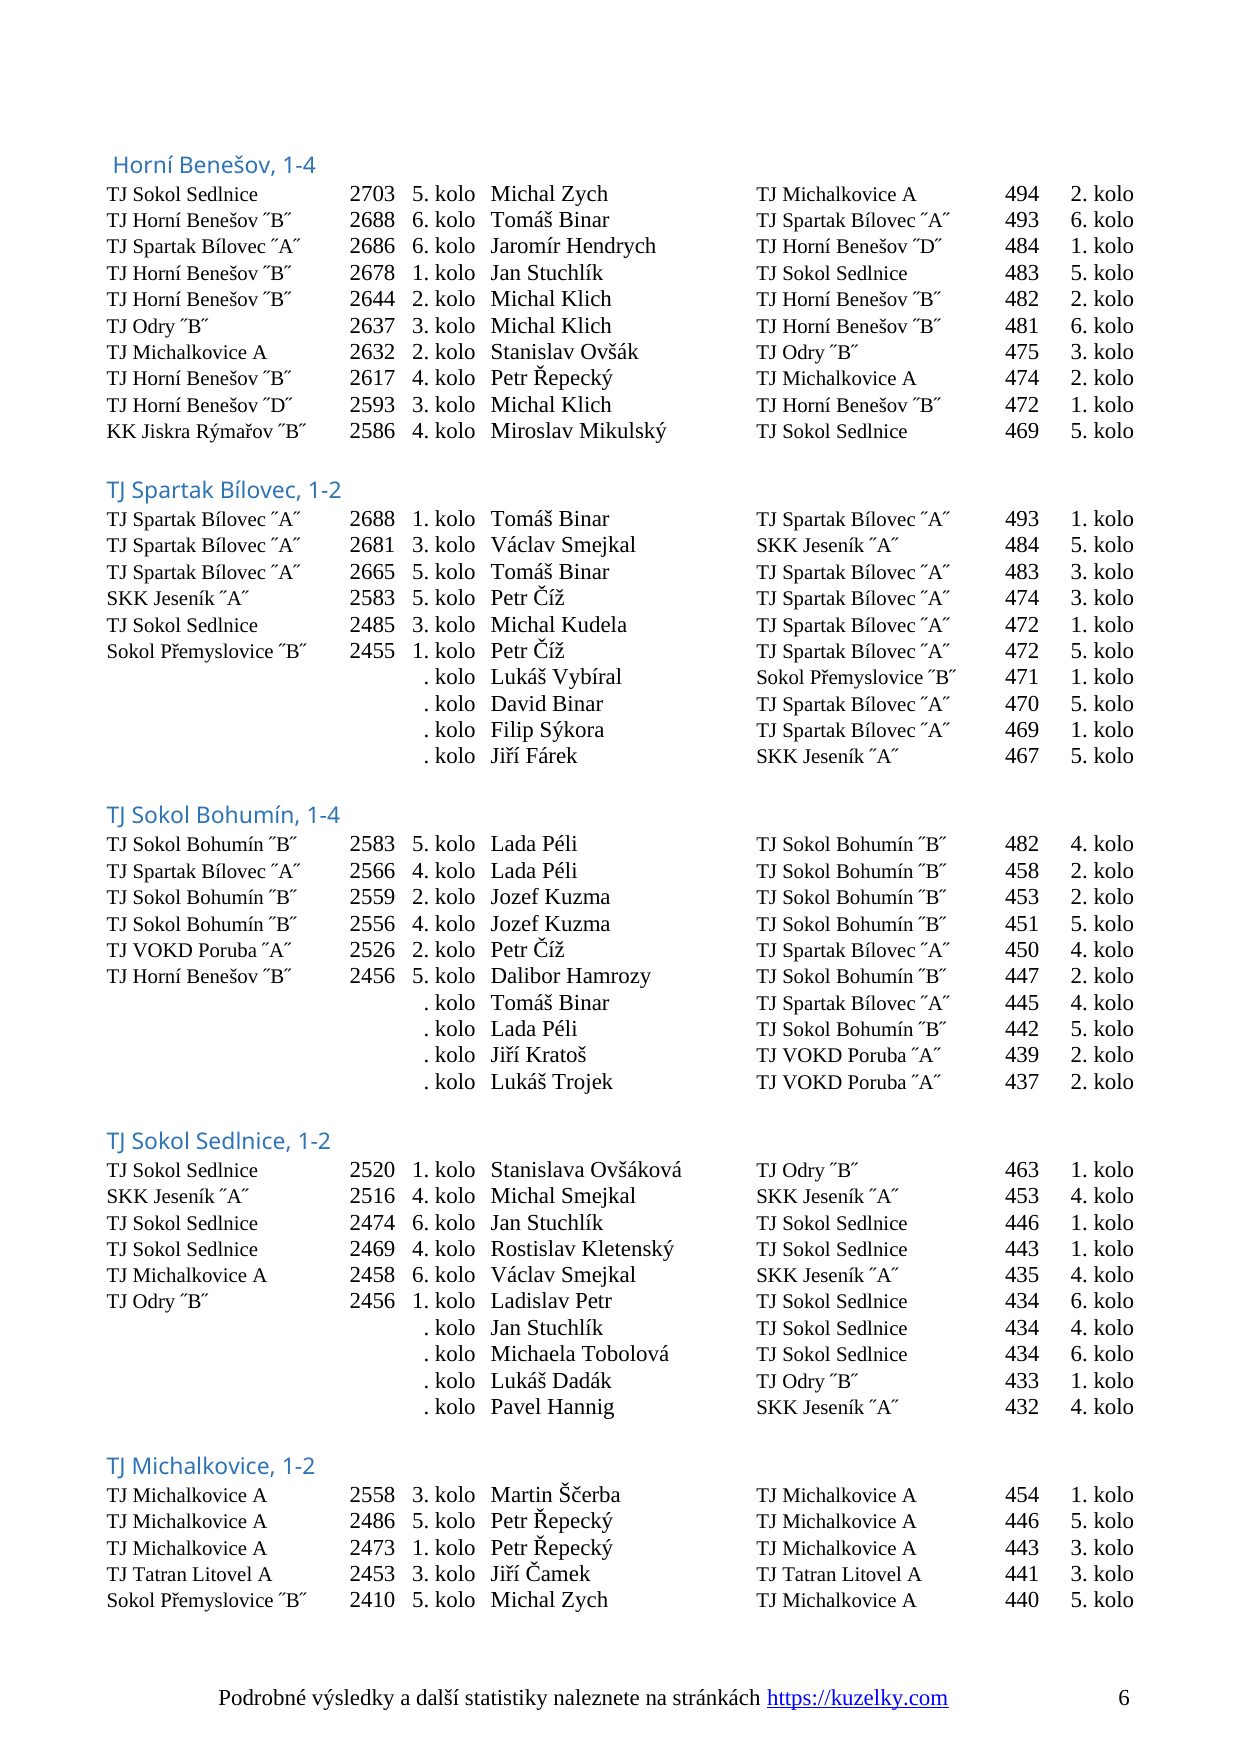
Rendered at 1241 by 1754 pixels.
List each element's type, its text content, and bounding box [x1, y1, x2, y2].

text . kolo Jiří Kratoš TJ VOKD Poruba ˝A˝ 439 2. kolo [106, 1041, 1134, 1068]
text TJ VOKD Poruba ˝A˝ 2526 2. kolo Petr Číž TJ Spartak Bílovec ˝A˝ 450 4. kolo [106, 936, 1134, 962]
text . kolo Lukáš Dadák TJ Odry ˝B˝ 433 1. kolo [106, 1367, 1134, 1393]
text . kolo Jiří Fárek SKK Jeseník ˝A˝ 467 5. kolo [106, 742, 1134, 769]
text KK Jiskra Rýmařov ˝B˝ 2586 4. kolo Miroslav Mikulský TJ Sokol Sedlnice 469 5. kolo [106, 417, 1134, 443]
text TJ Spartak Bílovec ˝A˝ 2566 4. kolo Lada Péli TJ Sokol Bohumín ˝B˝ 458 2. kolo [106, 857, 1134, 883]
text TJ Spartak Bílovec ˝A˝ 2688 1. kolo Tomáš Binar TJ Spartak Bílovec ˝A˝ 493 1. kolo [106, 505, 1134, 532]
text . kolo Lukáš Trojek TJ VOKD Poruba ˝A˝ 437 2. kolo [106, 1068, 1134, 1094]
text TJ Tatran Litovel A 2453 3. kolo Jiří Čamek TJ Tatran Litovel A 441 3. kolo [106, 1560, 1134, 1587]
text Sokol Přemyslovice ˝B˝ 2410 5. kolo Michal Zych TJ Michalkovice A 440 5. kolo [106, 1587, 1134, 1613]
text TJ Sokol Sedlnice 2474 6. kolo Jan Stuchlík TJ Sokol Sedlnice 446 1. kolo [106, 1208, 1134, 1235]
text TJ Horní Benešov ˝B˝ 2678 1. kolo Jan Stuchlík TJ Sokol Sedlnice 483 5. kolo [106, 259, 1134, 285]
text TJ Michalkovice A 2632 2. kolo Stanislav Ovšák TJ Odry ˝B˝ 475 3. kolo [106, 338, 1134, 364]
text TJ Sokol Bohumín ˝B˝ 2583 5. kolo Lada Péli TJ Sokol Bohumín ˝B˝ 482 4. kolo [106, 831, 1134, 857]
text . kolo Pavel Hannig SKK Jeseník ˝A˝ 432 4. kolo [106, 1393, 1134, 1419]
text TJ Sokol Sedlnice 2485 3. kolo Michal Kudela TJ Spartak Bílovec ˝A˝ 472 1. kolo [106, 611, 1134, 637]
text TJ Sokol Sedlnice 2469 4. kolo Rostislav Kletenský TJ Sokol Sedlnice 443 1. kolo [106, 1235, 1134, 1261]
text TJ Sokol Sedlnice 2703 5. kolo Michal Zych TJ Michalkovice A 494 2. kolo [106, 180, 1134, 206]
text TJ Spartak Bílovec ˝A˝ 2686 6. kolo Jaromír Hendrych TJ Horní Benešov ˝D˝ 484 1. kolo [106, 233, 1134, 259]
text . kolo Michaela Tobolová TJ Sokol Sedlnice 434 6. kolo [106, 1340, 1134, 1367]
text TJ Michalkovice A 2458 6. kolo Václav Smejkal SKK Jeseník ˝A˝ 435 4. kolo [106, 1261, 1134, 1288]
text SKK Jeseník ˝A˝ 2583 5. kolo Petr Číž TJ Spartak Bílovec ˝A˝ 474 3. kolo [106, 584, 1134, 611]
text . kolo Tomáš Binar TJ Spartak Bílovec ˝A˝ 445 4. kolo [106, 989, 1134, 1015]
text TJ Spartak Bílovec ˝A˝ 2681 3. kolo Václav Smejkal SKK Jeseník ˝A˝ 484 5. kolo [106, 532, 1134, 558]
text TJ Spartak Bílovec ˝A˝ 2665 5. kolo Tomáš Binar TJ Spartak Bílovec ˝A˝ 483 3. kolo [106, 558, 1134, 584]
subtitle TJ Spartak Bílovec, 1-2 [106, 474, 1134, 505]
text Sokol Přemyslovice ˝B˝ 2455 1. kolo Petr Číž TJ Spartak Bílovec ˝A˝ 472 5. kolo [106, 637, 1134, 663]
subtitle TJ Sokol Bohumín, 1-4 [106, 799, 1134, 831]
text TJ Sokol Bohumín ˝B˝ 2556 4. kolo Jozef Kuzma TJ Sokol Bohumín ˝B˝ 451 5. kolo [106, 909, 1134, 936]
text SKK Jeseník ˝A˝ 2516 4. kolo Michal Smejkal SKK Jeseník ˝A˝ 453 4. kolo [106, 1182, 1134, 1208]
text . kolo Jan Stuchlík TJ Sokol Sedlnice 434 4. kolo [106, 1314, 1134, 1340]
text . kolo Lada Péli TJ Sokol Bohumín ˝B˝ 442 5. kolo [106, 1015, 1134, 1041]
text . kolo Lukáš Vybíral Sokol Přemyslovice ˝B˝ 471 1. kolo [106, 663, 1134, 690]
subtitle TJ Michalkovice, 1-2 [106, 1450, 1134, 1481]
text TJ Sokol Sedlnice 2520 1. kolo Stanislava Ovšáková TJ Odry ˝B˝ 463 1. kolo [106, 1156, 1134, 1182]
text TJ Michalkovice A 2558 3. kolo Martin Ščerba TJ Michalkovice A 454 1. kolo [106, 1481, 1134, 1507]
text TJ Horní Benešov ˝B˝ 2617 4. kolo Petr Řepecký TJ Michalkovice A 474 2. kolo [106, 364, 1134, 391]
text TJ Michalkovice A 2486 5. kolo Petr Řepecký TJ Michalkovice A 446 5. kolo [106, 1507, 1134, 1534]
text TJ Horní Benešov ˝B˝ 2688 6. kolo Tomáš Binar TJ Spartak Bílovec ˝A˝ 493 6. kolo [106, 206, 1134, 233]
text TJ Horní Benešov ˝D˝ 2593 3. kolo Michal Klich TJ Horní Benešov ˝B˝ 472 1. kolo [106, 391, 1134, 417]
text TJ Odry ˝B˝ 2637 3. kolo Michal Klich TJ Horní Benešov ˝B˝ 481 6. kolo [106, 312, 1134, 338]
text . kolo David Binar TJ Spartak Bílovec ˝A˝ 470 5. kolo [106, 690, 1134, 716]
subtitle TJ Sokol Sedlnice, 1-2 [106, 1124, 1134, 1156]
text TJ Michalkovice A 2473 1. kolo Petr Řepecký TJ Michalkovice A 443 3. kolo [106, 1534, 1134, 1560]
text TJ Sokol Bohumín ˝B˝ 2559 2. kolo Jozef Kuzma TJ Sokol Bohumín ˝B˝ 453 2. kolo [106, 883, 1134, 909]
text . kolo Filip Sýkora TJ Spartak Bílovec ˝A˝ 469 1. kolo [106, 716, 1134, 742]
subtitle Horní Benešov, 1-4 [106, 149, 1134, 180]
text TJ Horní Benešov ˝B˝ 2456 5. kolo Dalibor Hamrozy TJ Sokol Bohumín ˝B˝ 447 2. kolo [106, 962, 1134, 989]
text TJ Odry ˝B˝ 2456 1. kolo Ladislav Petr TJ Sokol Sedlnice 434 6. kolo [106, 1288, 1134, 1314]
text TJ Horní Benešov ˝B˝ 2644 2. kolo Michal Klich TJ Horní Benešov ˝B˝ 482 2. kolo [106, 285, 1134, 312]
